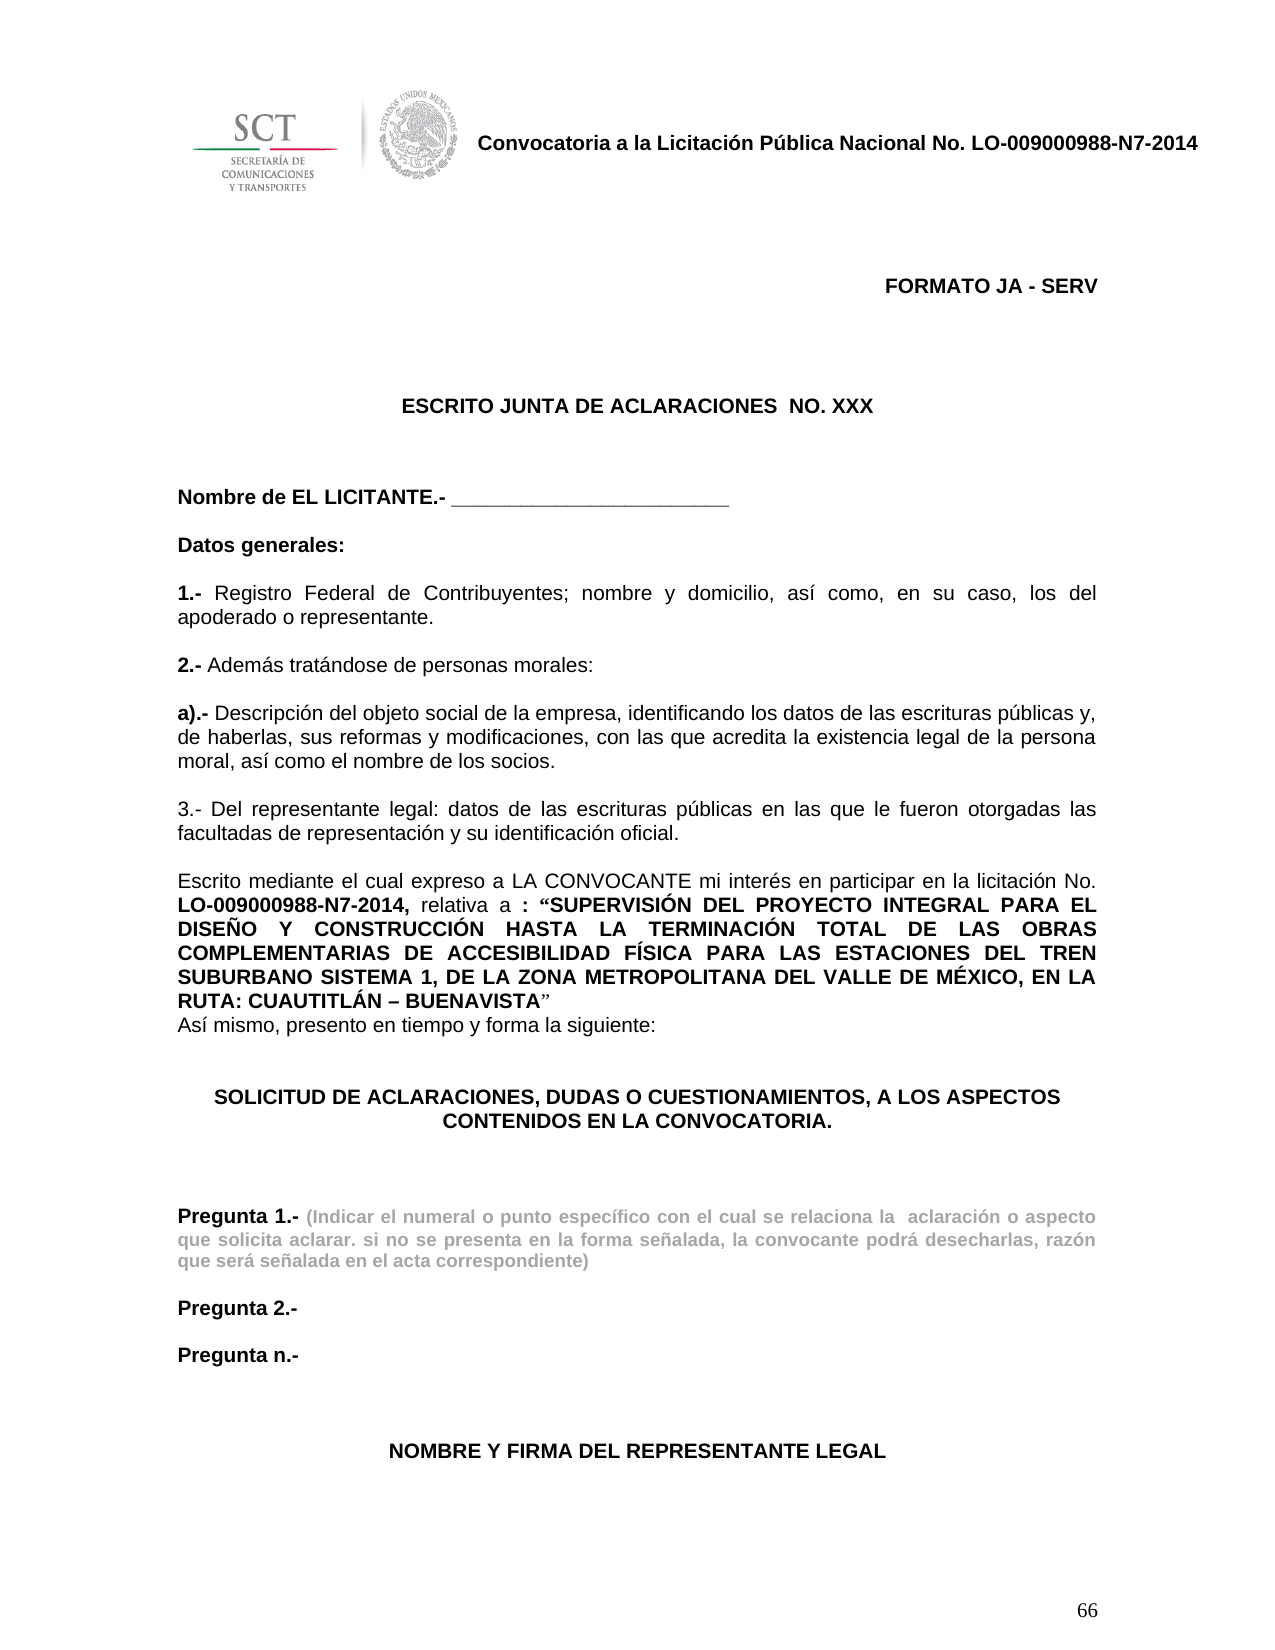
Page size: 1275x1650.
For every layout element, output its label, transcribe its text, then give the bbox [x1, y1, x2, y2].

text Así mismo, presento en tiempo y forma la siguiente: [177, 1013, 1098, 1037]
text Pregunta n.- [177, 1343, 1098, 1367]
text NOMBRE Y FIRMA DEL REPRESENTANTE LEGAL [177, 1439, 1098, 1463]
text a).- Descripción del objeto social de la empresa, identificando los datos de las escrituras públicas y, de haberlas, sus reformas y modificaciones, con las que acredita la existencia legal de la persona moral, así como el nombre de los socios. [177, 701, 1098, 773]
text Nombre de EL LICITANTE.- ________________________ [177, 485, 1098, 509]
text 2.- Además tratándose de personas morales: [177, 653, 1098, 677]
picture [177, 75, 463, 196]
text ESCRITO JUNTA DE ACLARACIONES NO. XXX [177, 394, 1098, 418]
text SOLICITUD DE ACLARACIONES, DUDAS O CUESTIONAMIENTOS, A LOS ASPECTOS CONTENIDOS EN LA CONVOCATORIA. [177, 1084, 1098, 1132]
text 3.- Del representante legal: datos de las escrituras públicas en las que le fueron otorgadas las facultadas de representación y su identificación oficial. [177, 797, 1098, 844]
text Pregunta 2.- [177, 1295, 1098, 1319]
text FORMATO JA - SERV [177, 274, 1098, 298]
text Pregunta 1.- (Indicar el numeral o punto específico con el cual se relaciona la aclaración o aspecto que solicita aclarar. si no se presenta en la forma señalada, la convocante podrá desecharlas, razón que será señalada en el acta correspondiente) [177, 1204, 1098, 1271]
text 1.- Registro Federal de Contribuyentes; nombre y domicilio, así como, en su caso, los del apoderado o representante. [177, 581, 1098, 629]
text Datos generales: [177, 533, 1098, 557]
text Escrito mediante el cual expreso a LA CONVOCANTE mi interés en participar en la licitación No. LO-009000988-N7-2014, relativa a : “SUPERVISIÓN DEL PROYECTO INTEGRAL PARA EL DISEÑO Y CONSTRUCCIÓN HASTA LA TERMINACIÓN TOTAL DE LAS OBRAS COMPLEMENTARIAS DE ACCESIBILIDAD FÍSICA PARA LAS ESTACIONES DEL TREN SUBURBANO SISTEMA 1, DE LA ZONA METROPOLITANA DEL VALLE DE MÉXICO, EN LA RUTA: CUAUTITLÁN – BUENAVISTA” [177, 868, 1098, 1013]
